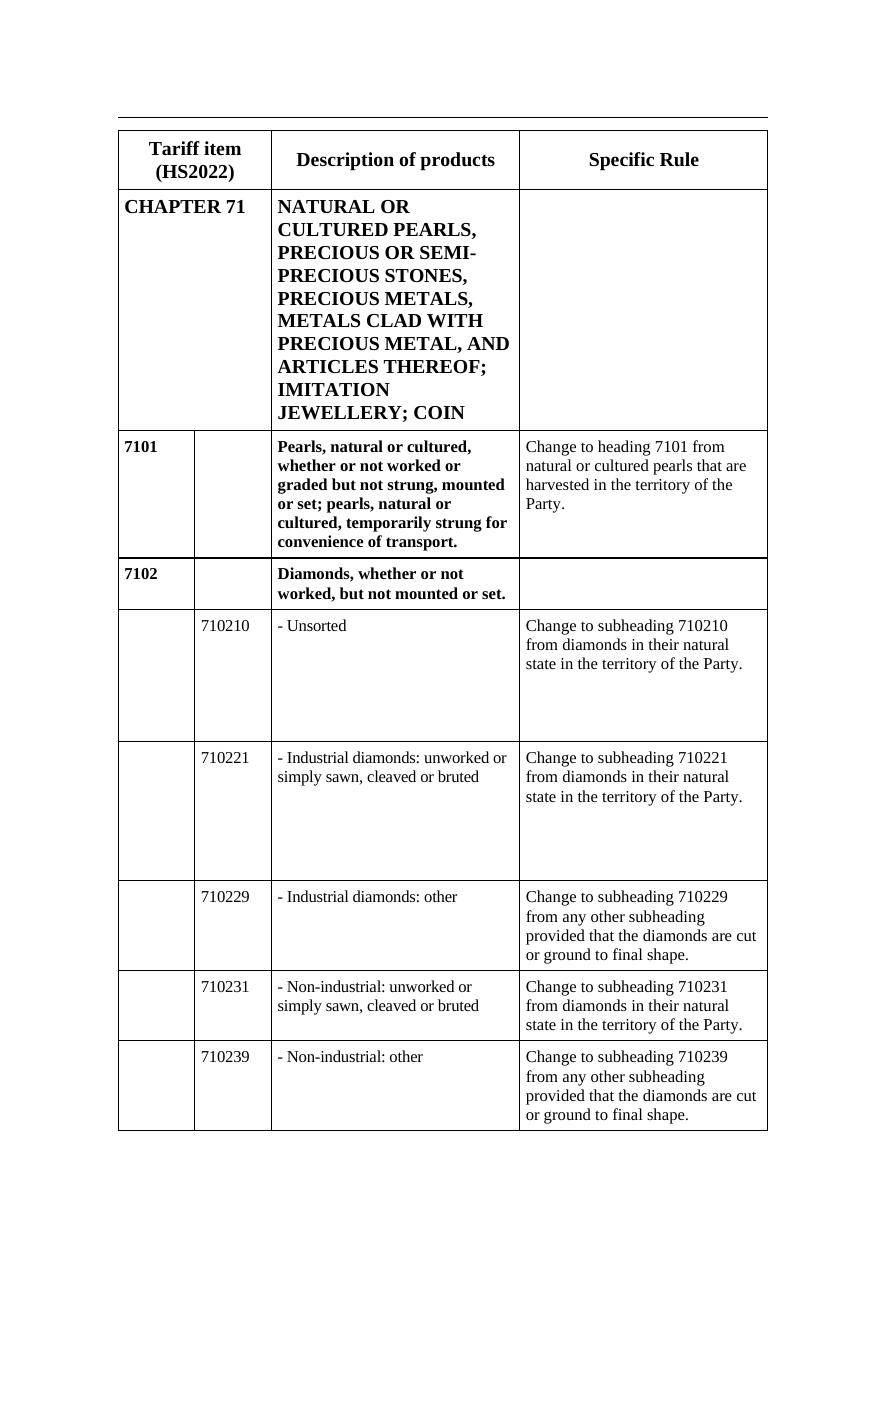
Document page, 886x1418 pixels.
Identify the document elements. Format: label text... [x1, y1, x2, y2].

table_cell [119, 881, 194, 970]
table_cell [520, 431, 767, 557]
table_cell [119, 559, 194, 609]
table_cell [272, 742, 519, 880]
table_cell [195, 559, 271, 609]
table_header Specific Rule [520, 131, 767, 188]
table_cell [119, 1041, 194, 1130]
table_header Tariff item (HS2022) [119, 131, 271, 188]
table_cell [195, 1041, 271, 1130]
table_header Description of products [272, 131, 519, 188]
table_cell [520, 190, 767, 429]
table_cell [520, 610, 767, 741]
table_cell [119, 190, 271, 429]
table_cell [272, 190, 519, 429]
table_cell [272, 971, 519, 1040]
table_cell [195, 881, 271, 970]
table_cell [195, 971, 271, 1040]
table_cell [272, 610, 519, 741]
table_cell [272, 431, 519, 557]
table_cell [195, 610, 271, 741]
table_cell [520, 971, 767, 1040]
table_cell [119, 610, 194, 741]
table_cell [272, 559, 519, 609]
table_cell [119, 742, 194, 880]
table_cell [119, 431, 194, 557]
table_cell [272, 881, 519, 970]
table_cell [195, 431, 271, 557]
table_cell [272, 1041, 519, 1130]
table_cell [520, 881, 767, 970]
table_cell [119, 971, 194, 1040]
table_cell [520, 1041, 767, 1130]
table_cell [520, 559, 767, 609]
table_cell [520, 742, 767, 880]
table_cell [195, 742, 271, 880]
